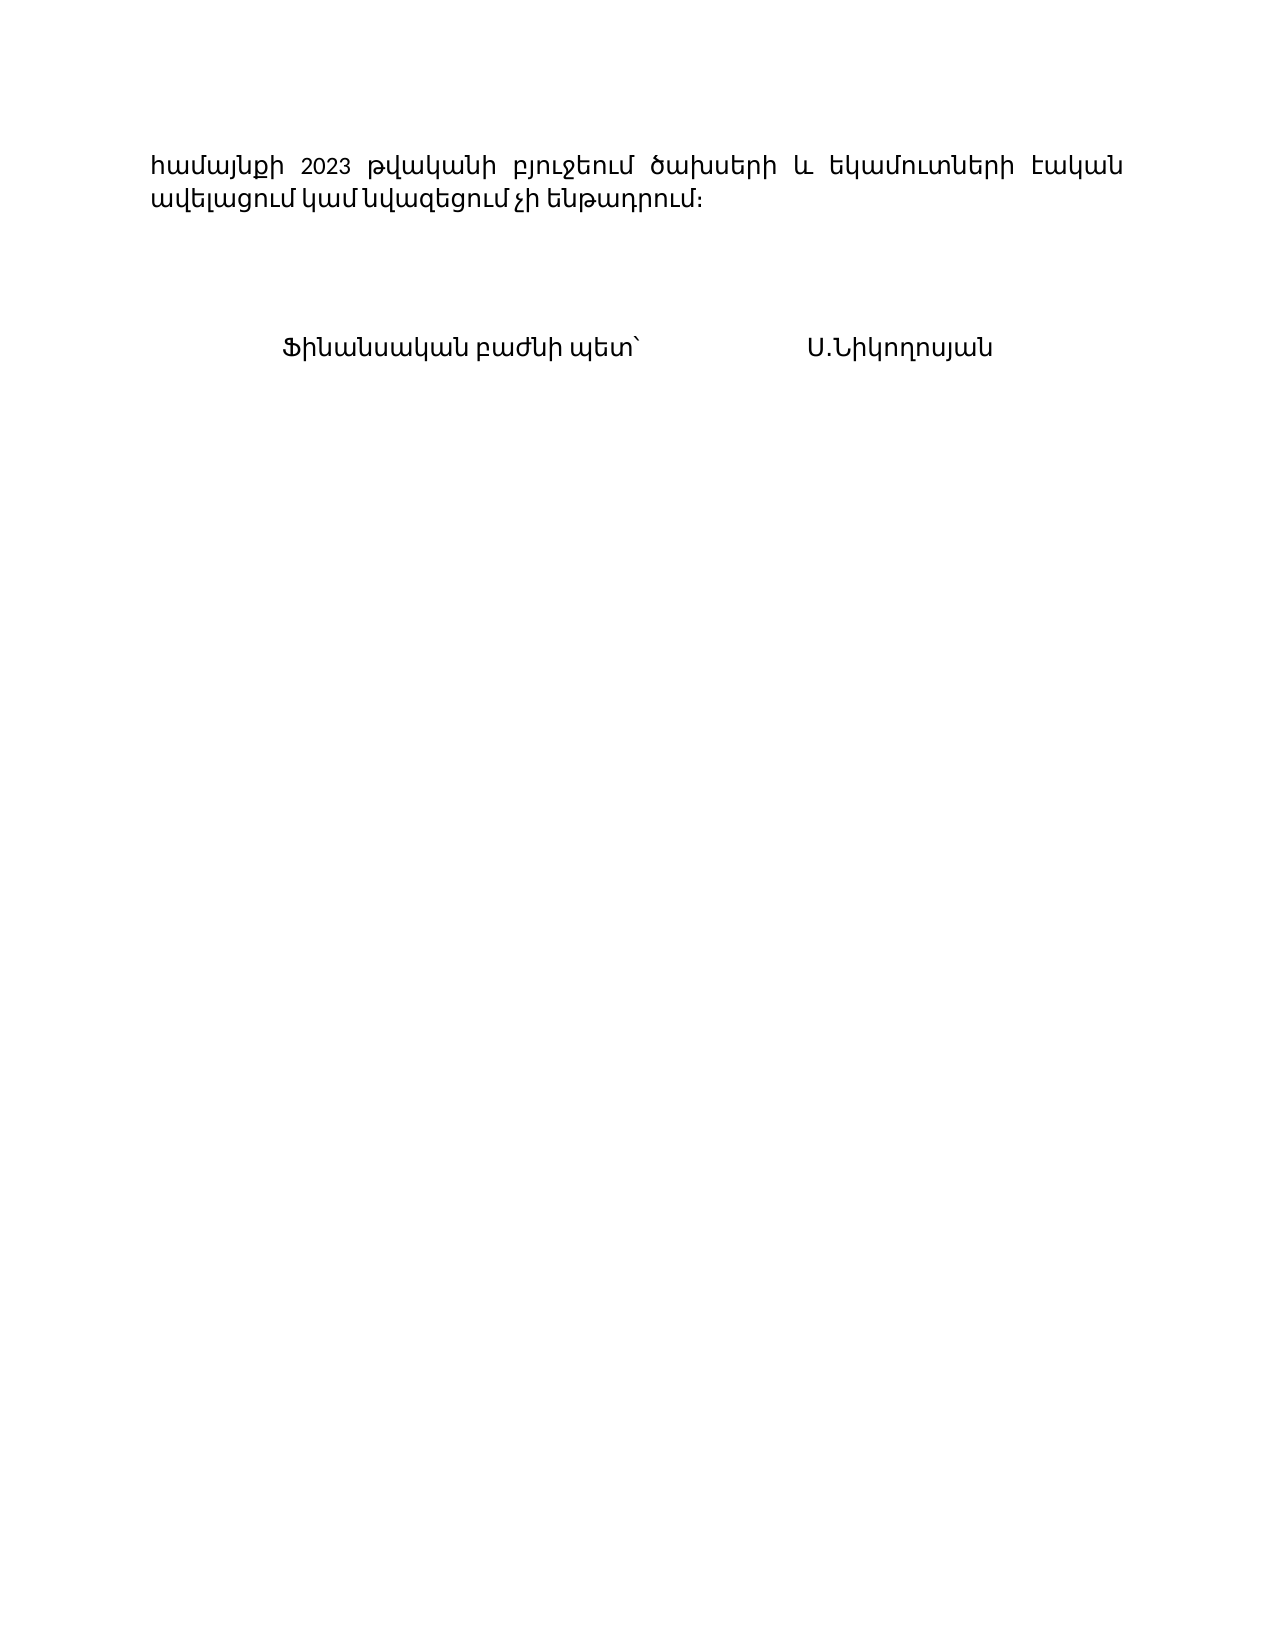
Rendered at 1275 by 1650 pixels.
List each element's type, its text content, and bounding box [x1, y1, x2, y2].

text Ֆինանսական բաժնի պետ՝ Ս․Նիկողոսյան [150, 332, 1125, 362]
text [150, 150, 1125, 213]
